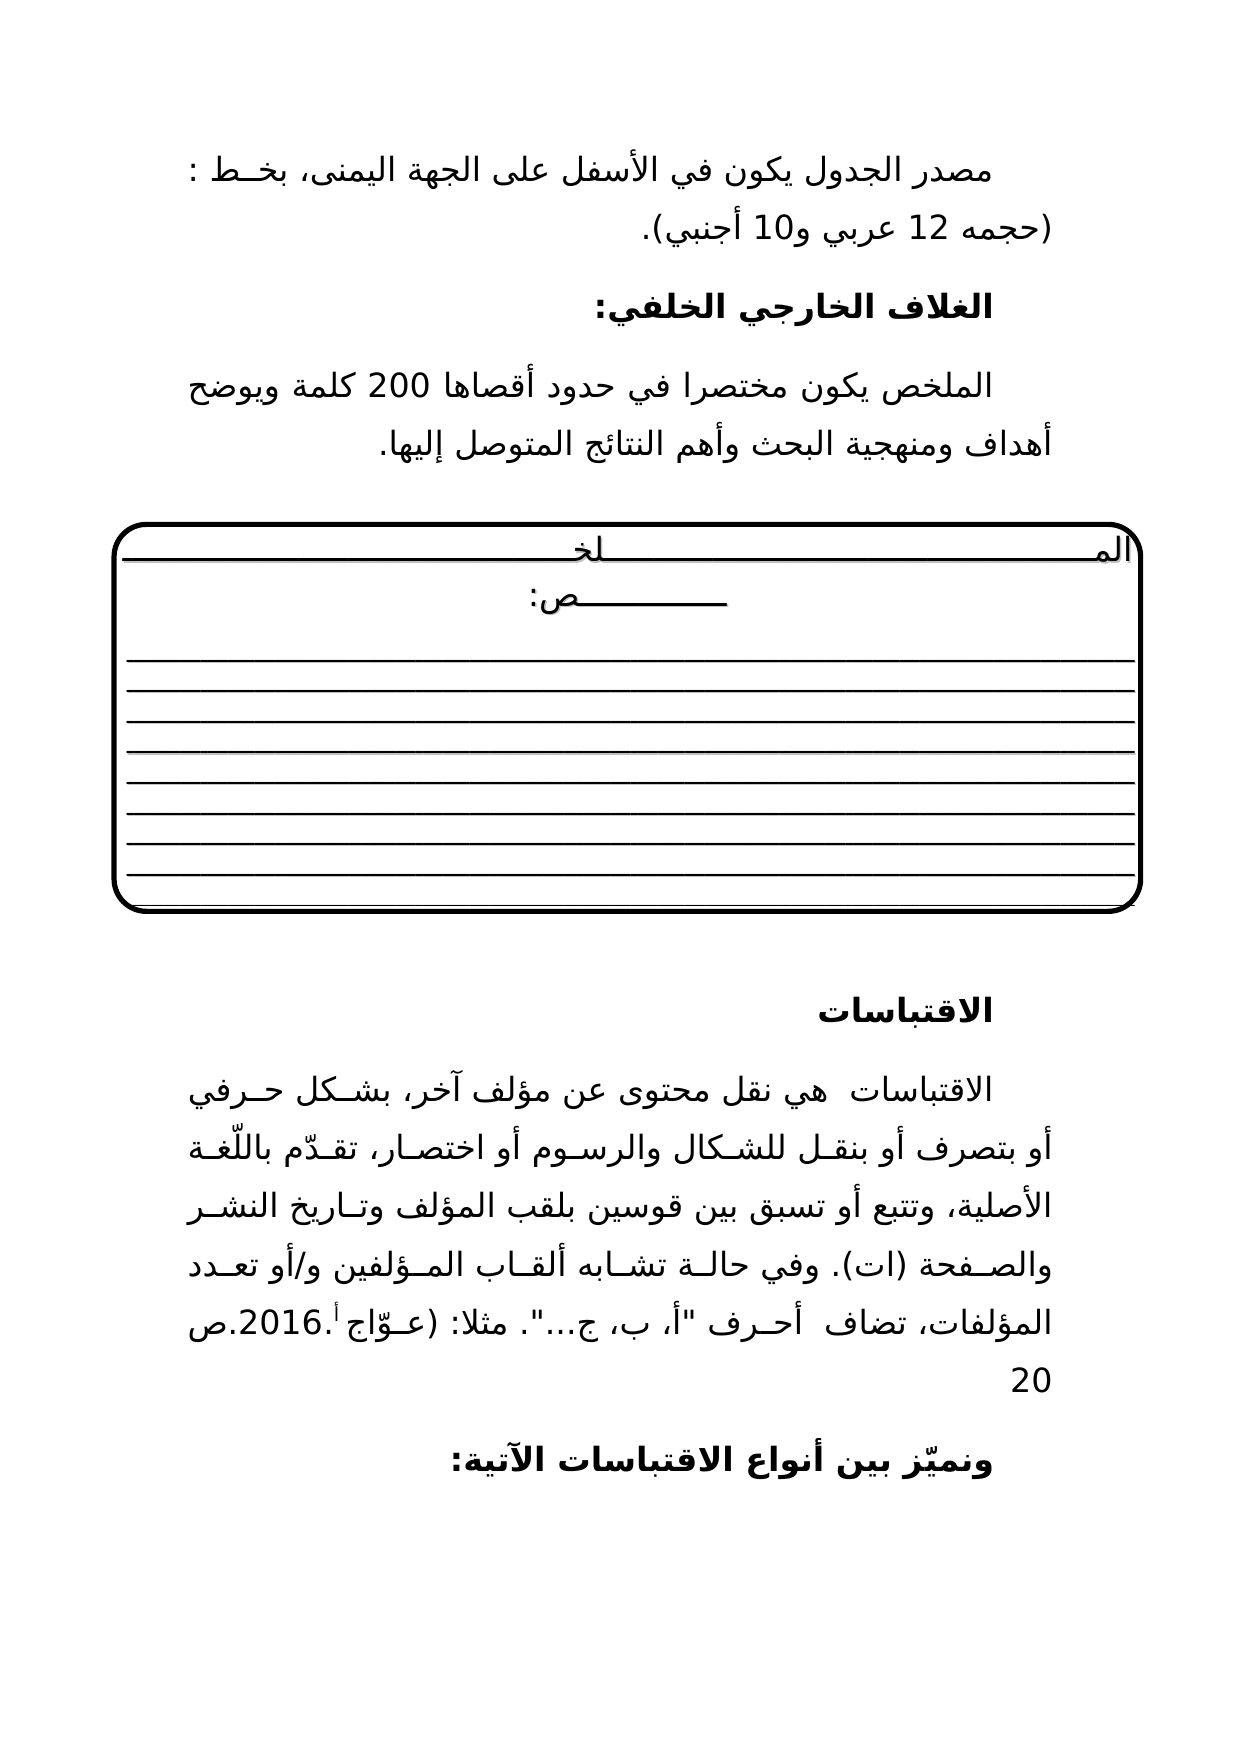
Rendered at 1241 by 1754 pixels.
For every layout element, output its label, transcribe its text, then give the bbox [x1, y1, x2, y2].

text مصدر الجدول يكون في الأسفل على الجهة اليمنى، بخط : (حجمه 12 عربي و10 أجنبي). [187, 150, 1053, 247]
text الاقتباسات [187, 991, 1053, 1030]
text الملخص يكون مختصرا في حدود أقصاها 200 كلمة ويوضح أهداف ومنهجية البحث وأهم النتائج المتوصل إليها. [187, 366, 1053, 463]
text ونميّز بين أنواع الاقتباسات الآتية: [187, 1441, 1053, 1479]
text الاقتباسات هي نقل محتوى عن مؤلف آخر، بشكل حرفي أو بتصرف أو بنقل للشكال والرسوم أو اختصار، تقدّم باللّغة الأصلية، وتتبع أو تسبق بين قوسين بلقب المؤلف وتاريخ النشر والصفحة (ات). وفي حالة تشابه ألقاب المؤلفين و/أو تعدد المؤلفات، تضاف أحرف "أ، ب، ج...". مثلا: (عوّاج أ.2016.ص 20 [187, 1071, 1053, 1401]
text الغلاف الخارجي الخلفي: [187, 287, 1053, 326]
